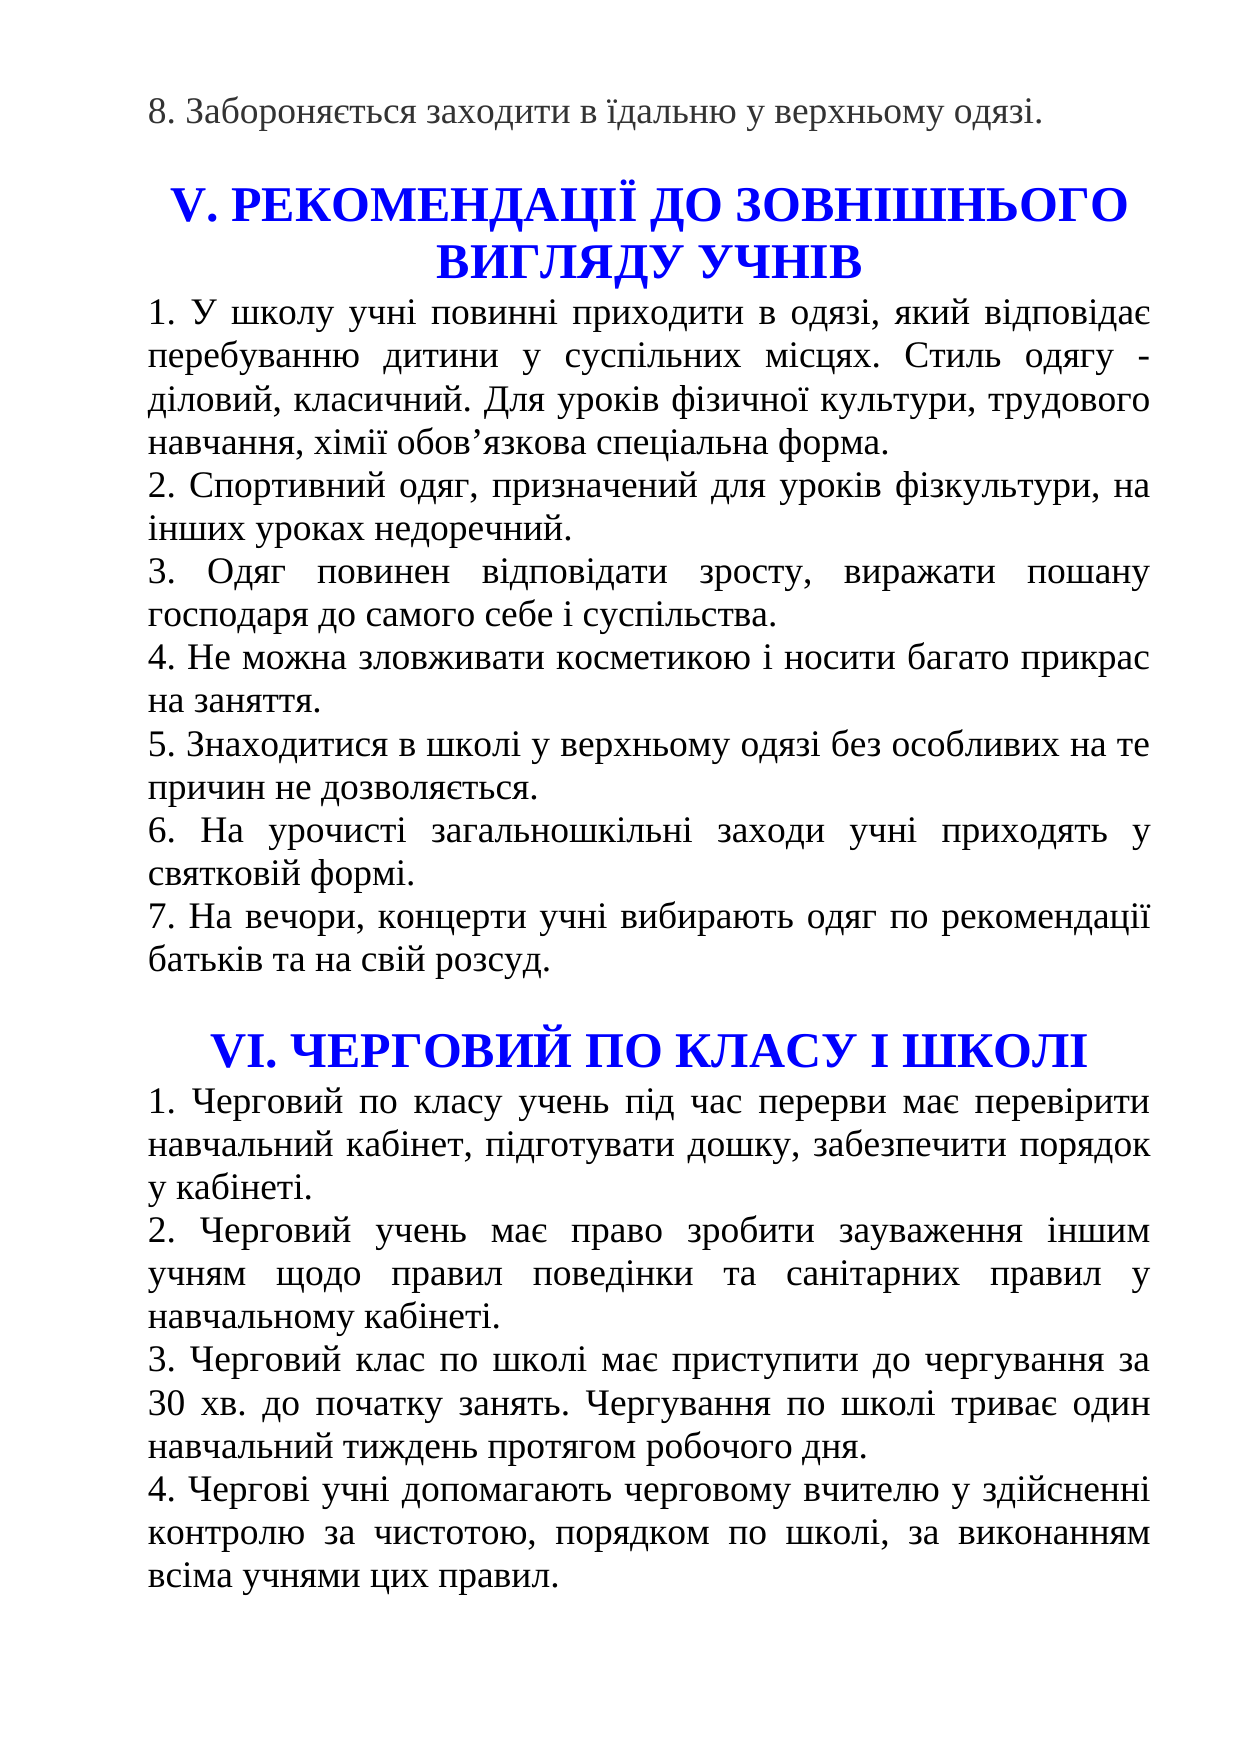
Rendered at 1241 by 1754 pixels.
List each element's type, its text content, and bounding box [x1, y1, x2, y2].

text 3. Черговий клас по школі має приступити до чергування за 30 хв. до початку занять. Чергування по школі триває один навчальний тиждень протягом робочого дня. [148, 1337, 1152, 1466]
text 8. Забороняється заходити в їдальню у верхньому одязі. [148, 88, 1152, 132]
text 4. Не можна зловживати косметикою і носити багато прикрас на заняття. [148, 635, 1152, 721]
text 1. Черговий по класу учень під час перерви має перевірити навчальний кабінет, підготувати дошку, забезпечити порядок у кабінеті. [148, 1078, 1152, 1207]
text 4. Чергові учні допомагають черговому вчителю у здійсненні контролю за чистотою, порядком по школі, за виконанням всіма учнями цих правил. [148, 1466, 1152, 1596]
text 2. Спортивний одяг, призначений для уроків фізкультури, на інших уроках недоречний. [148, 462, 1152, 548]
text 5. Знаходитися в школі у верхньому одязі без особливих на те причин не дозволяється. [148, 721, 1152, 807]
text 1. У школу учні повинні приходити в одязі, який відповідає перебуванню дитини у суспільних місцях. Стиль одягу - діловий, класичний. Для уроків фізичної культури, трудового навчання, хімії обов’язкова спеціальна форма. [148, 290, 1152, 462]
text 6. На урочисті загальношкільні заходи учні приходять у святковій формі. [148, 807, 1152, 893]
text V. РЕКОМЕНДАЦІЇ ДО ЗОВНІШНЬОГО ВИГЛЯДУ УЧНІВ [148, 175, 1152, 290]
text 3. Одяг повинен відповідати зросту, виражати пошану господаря до самого себе і суспільства. [148, 548, 1152, 635]
text 2. Черговий учень має право зробити зауваження іншим учням щодо правил поведінки та санітарних правил у навчальному кабінеті. [148, 1207, 1152, 1337]
text 7. На вечори, концерти учні вибирають одяг по рекомендації батьків та на свій розсуд. [148, 893, 1152, 980]
text VІ. ЧЕРГОВИЙ ПО КЛАСУ І ШКОЛІ [148, 1021, 1152, 1078]
